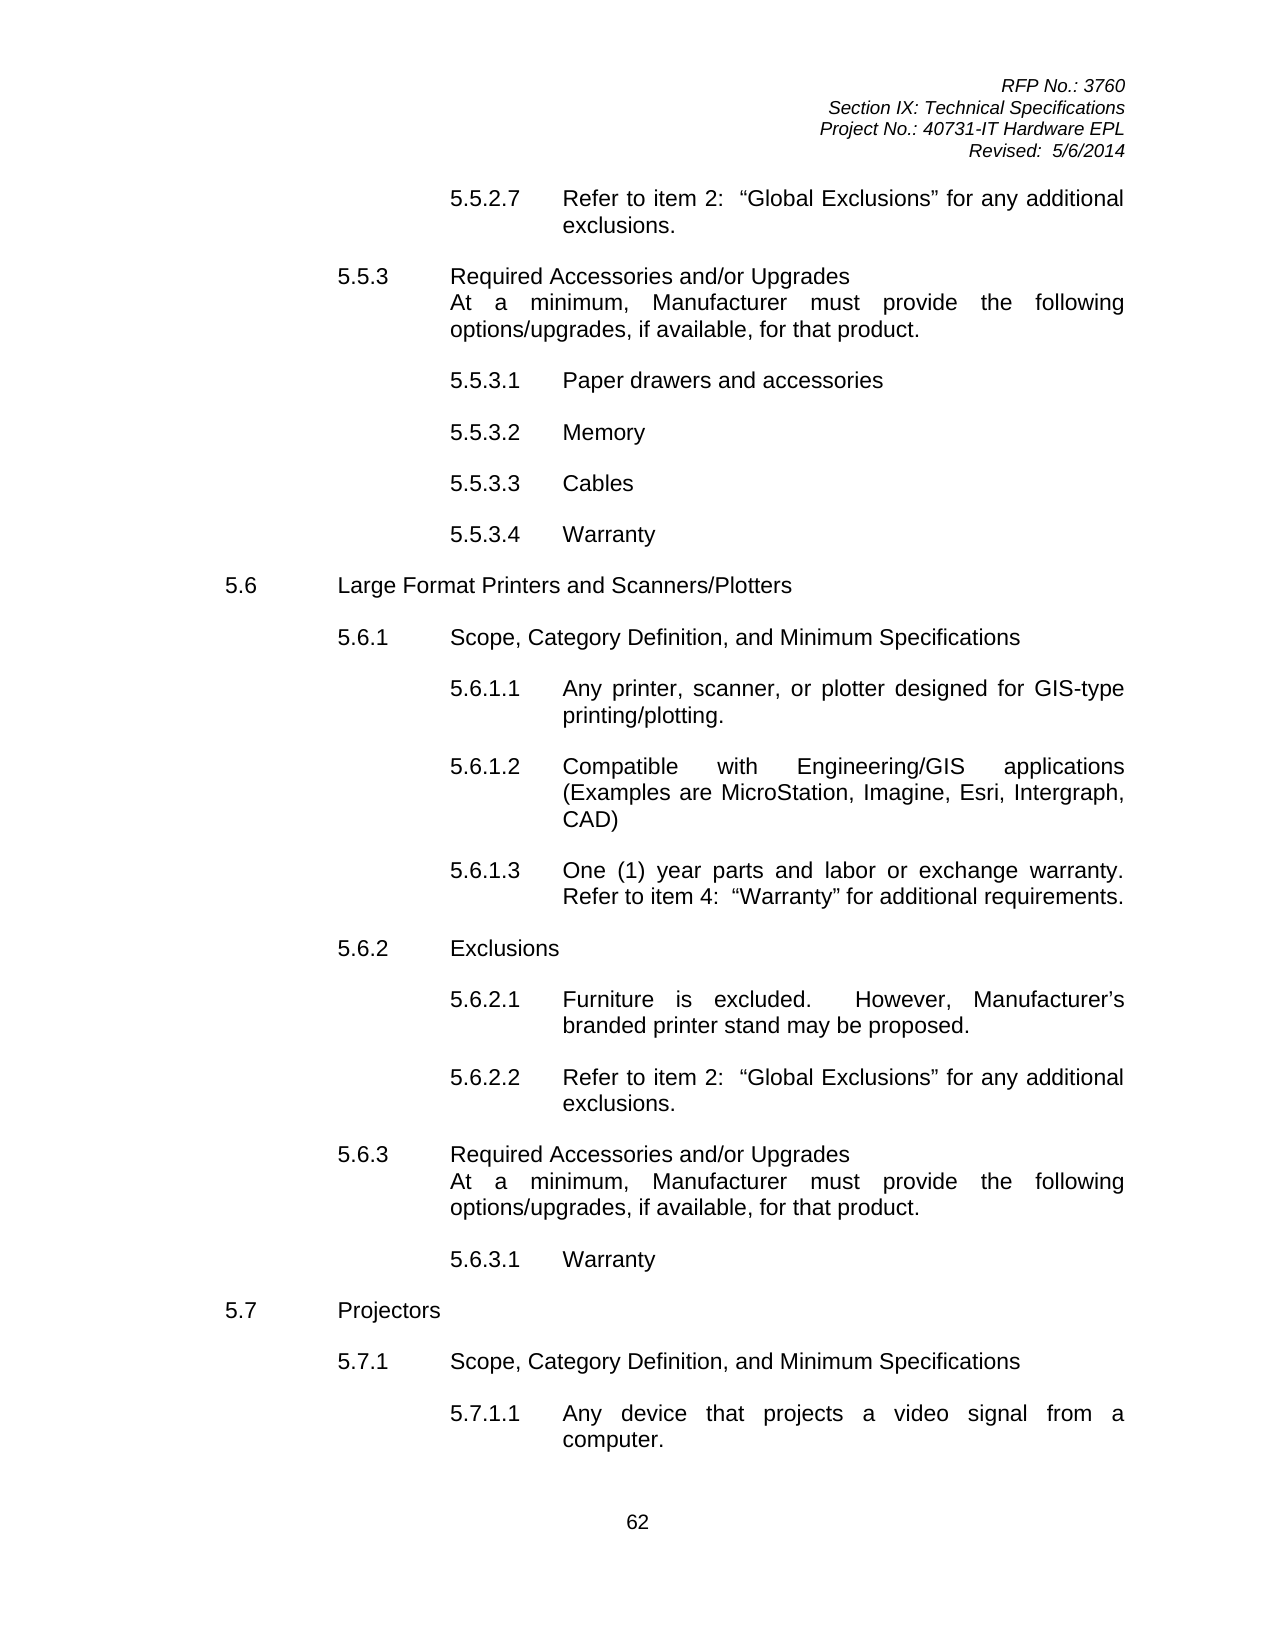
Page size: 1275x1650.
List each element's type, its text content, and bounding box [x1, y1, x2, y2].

text Scope, Category Definition, and Minimum Specifications [337, 624, 1125, 650]
text Exclusions [337, 935, 1125, 961]
text Projectors [225, 1297, 1125, 1323]
text Warranty [450, 1246, 1125, 1272]
text Refer to item 2: “Global Exclusions” for any additional exclusions. [450, 185, 1125, 238]
text Any device that projects a video signal from a computer. [450, 1399, 1125, 1452]
text Any printer, scanner, or plotter designed for GIS-type printing/plotting. [450, 675, 1125, 728]
list At a minimum, Manufacturer must provide the following options/upgrades, if available, for that product. [450, 1168, 1125, 1221]
text Paper drawers and accessories [450, 367, 1125, 393]
text One (1) year parts and labor or exchange warranty. Refer to item 4: “Warranty” for additional requirements. [450, 857, 1125, 910]
text Warranty [450, 521, 1125, 547]
text Refer to item 2: “Global Exclusions” for any additional exclusions. [450, 1064, 1125, 1116]
text Memory [450, 418, 1125, 445]
text Required Accessories and/or Upgrades [337, 263, 1125, 289]
text Compatible with Engineering/GIS applications (Examples are MicroStation, Imagine, Esri, Intergraph, CAD) [450, 753, 1125, 832]
text Large Format Printers and Scanners/Plotters [225, 572, 1125, 599]
list At a minimum, Manufacturer must provide the following options/upgrades, if available, for that product. [450, 289, 1125, 342]
text Furniture is excluded. However, Manufacturer’s branded printer stand may be proposed. [450, 986, 1125, 1039]
text Cables [450, 470, 1125, 496]
text Scope, Category Definition, and Minimum Specifications [337, 1348, 1125, 1374]
text Required Accessories and/or Upgrades [337, 1141, 1125, 1168]
